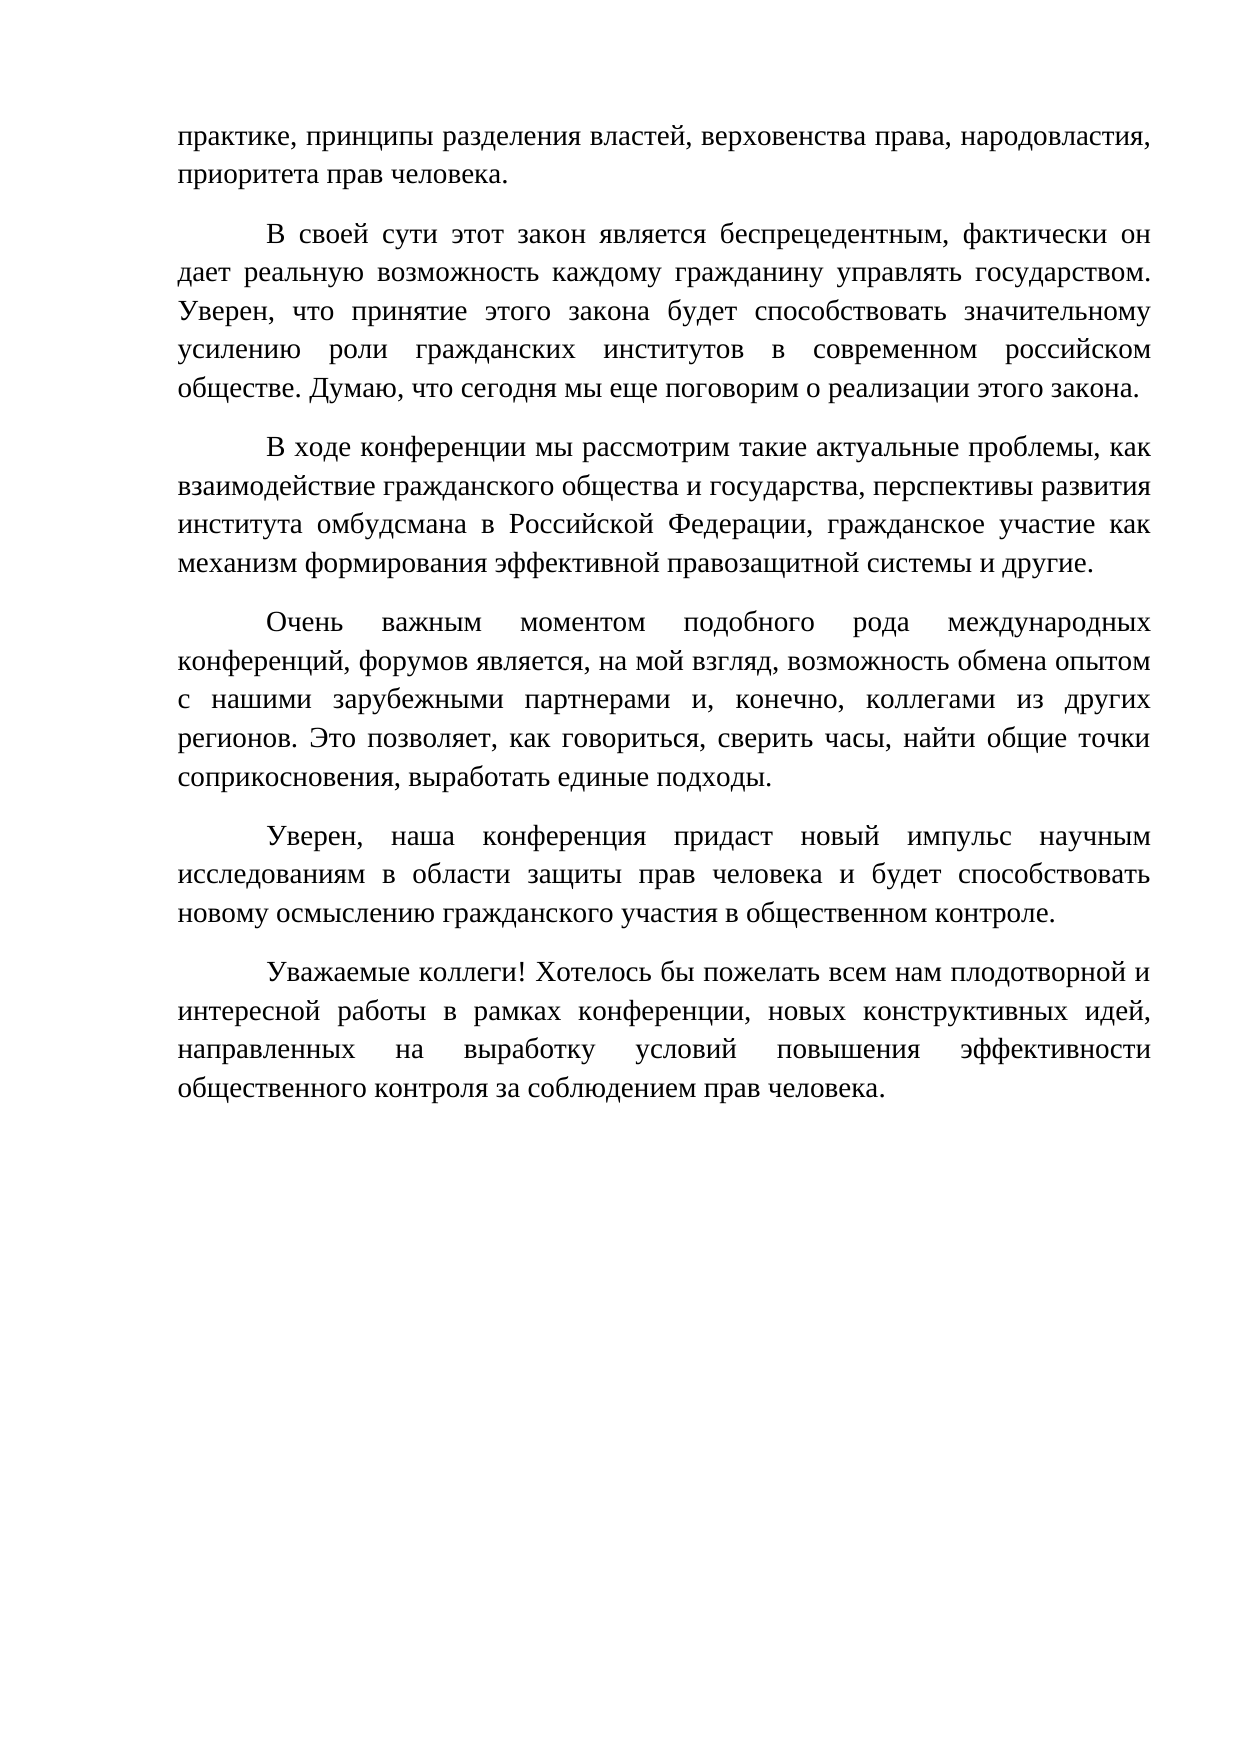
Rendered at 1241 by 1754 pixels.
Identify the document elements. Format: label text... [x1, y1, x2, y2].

text В своей сути этот закон является беспрецедентным, фактически он дает реальную возможность каждому гражданину управлять государством. Уверен, что принятие этого закона будет способствовать значительному усилению роли гражданских институтов в современном российском обществе. Думаю, что сегодня мы еще поговорим о реализации этого закона. [177, 216, 1152, 255]
text В ходе конференции мы рассмотрим такие актуальные проблемы, как взаимодействие гражданского общества и государства, перспективы развития института омбудсмана в Российской Федерации, гражданское участие как механизм формирования эффективной правозащитной системы и другие. [177, 540, 1152, 579]
text В своей сути этот закон является беспрецедентным, фактически он дает реальную возможность каждому гражданину управлять государством. Уверен, что принятие этого закона будет способствовать значительному усилению роли гражданских институтов в современном российском обществе. Думаю, что сегодня мы еще поговорим о реализации этого закона. [177, 327, 1152, 404]
text Очень важным моментом подобного рода международных конференций, форумов является, на мой взгляд, возможность обмена опытом с нашими зарубежными партнерами и, конечно, коллегами из других регионов. Это позволяет, как говориться, сверить часы, найти общие точки соприкосновения, выработать единые подходы. [177, 604, 1152, 643]
text Очень важным моментом подобного рода международных конференций, форумов является, на мой взгляд, возможность обмена опытом с нашими зарубежными партнерами и, конечно, коллегами из других регионов. Это позволяет, как говориться, сверить часы, найти общие точки соприкосновения, выработать единые подходы. [177, 754, 1152, 792]
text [177, 152, 1152, 190]
text Уверен, наша конференция придаст новый импульс научным исследованиям в области защиты прав человека и будет способствовать новому осмыслению гражданского участия в общественном контроле. [177, 818, 1152, 929]
text В ходе конференции мы рассмотрим такие актуальные проблемы, как взаимодействие гражданского общества и государства, перспективы развития института омбудсмана в Российской Федерации, гражданское участие как механизм формирования эффективной правозащитной системы и другие. [177, 429, 1152, 468]
text Уважаемые коллеги! Хотелось бы пожелать всем нам плодотворной и интересной работы в рамках конференции, новых конструктивных идей, направленных на выработку условий повышения эффективности общественного контроля за соблюдением прав человека. [177, 954, 1152, 1104]
